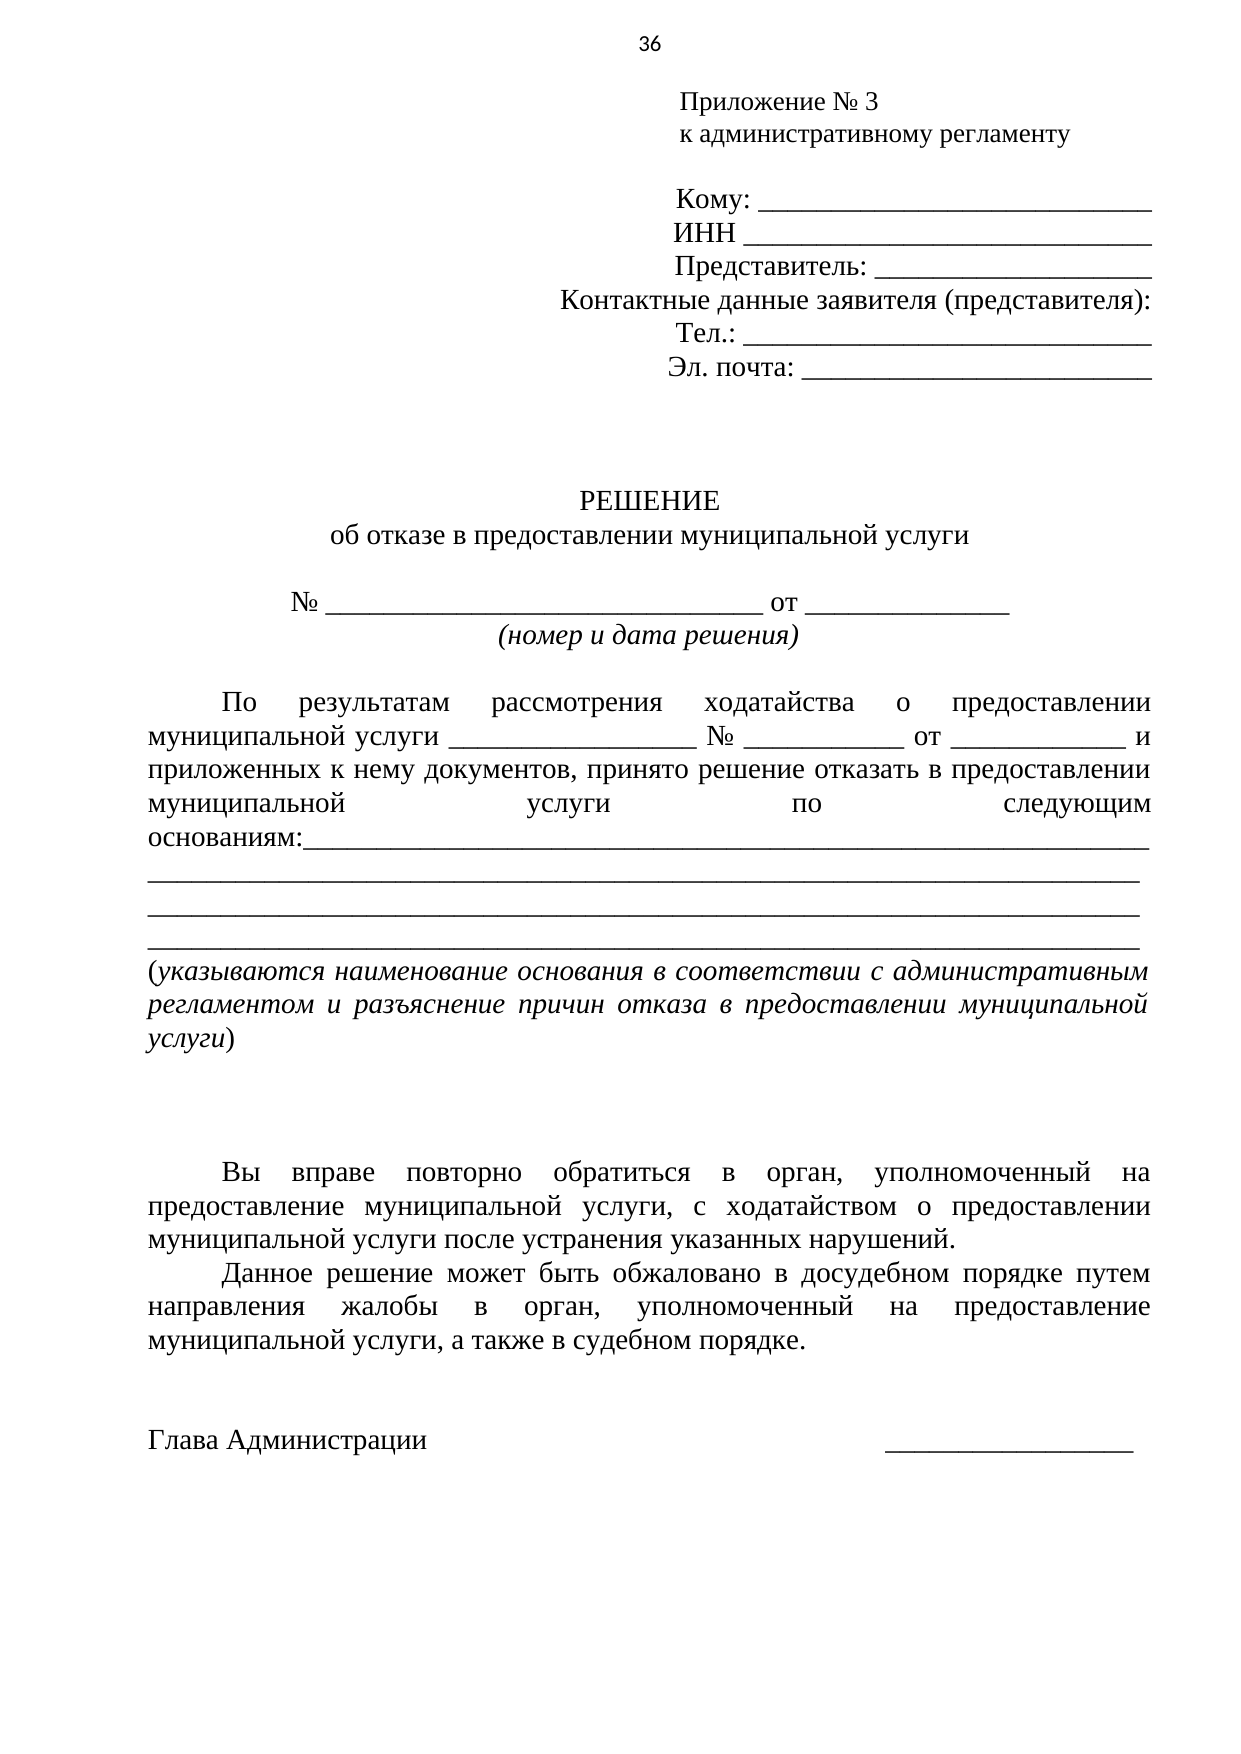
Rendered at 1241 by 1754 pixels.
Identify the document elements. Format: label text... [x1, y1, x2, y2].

text ИНН ____________________________ [148, 215, 1152, 248]
text (указываются наименование основания в соответствии с административным регламентом и разъяснение причин отказа в предоставлении муниципальной услуги) [148, 953, 1152, 1053]
text к административному регламенту [679, 117, 1152, 148]
text Представитель: ___________________ [148, 248, 1152, 282]
text Эл. почта: ________________________ [148, 349, 1152, 383]
text об отказе в предоставлении муниципальной услуги [148, 517, 1152, 550]
text Данное решение может быть обжаловано в досудебном порядке путем направления жалобы в орган, уполномоченный на предоставление муниципальной услуги, а также в судебном порядке. [148, 1255, 1152, 1355]
text № ______________________________ от ______________ [148, 584, 1152, 617]
text Кому: ___________________________ [148, 181, 1152, 215]
text Приложение № 3 [679, 86, 1152, 117]
text Контактные данные заявителя (представителя): [148, 282, 1152, 316]
text Вы вправе повторно обратиться в орган, уполномоченный на предоставление муниципальной услуги, с ходатайством о предоставлении муниципальной услуги после устранения указанных нарушений. [148, 1154, 1152, 1255]
text По результатам рассмотрения ходатайства о предоставлении муниципальной услуги _________________ № ___________ от ____________ и приложенных к нему документов, принято решение отказать в предоставлении муниципальной услуги по следующим основаниям:______________________________________________________________________________________________________________________________________________________________________________________________________________________________________________________________________ [148, 684, 1152, 953]
text РЕШЕНИЕ [148, 483, 1152, 517]
text (номер и дата решения) [148, 617, 1152, 651]
text Тел.: ____________________________ [148, 316, 1152, 349]
text Глава Администрации _________________ [148, 1422, 1152, 1456]
